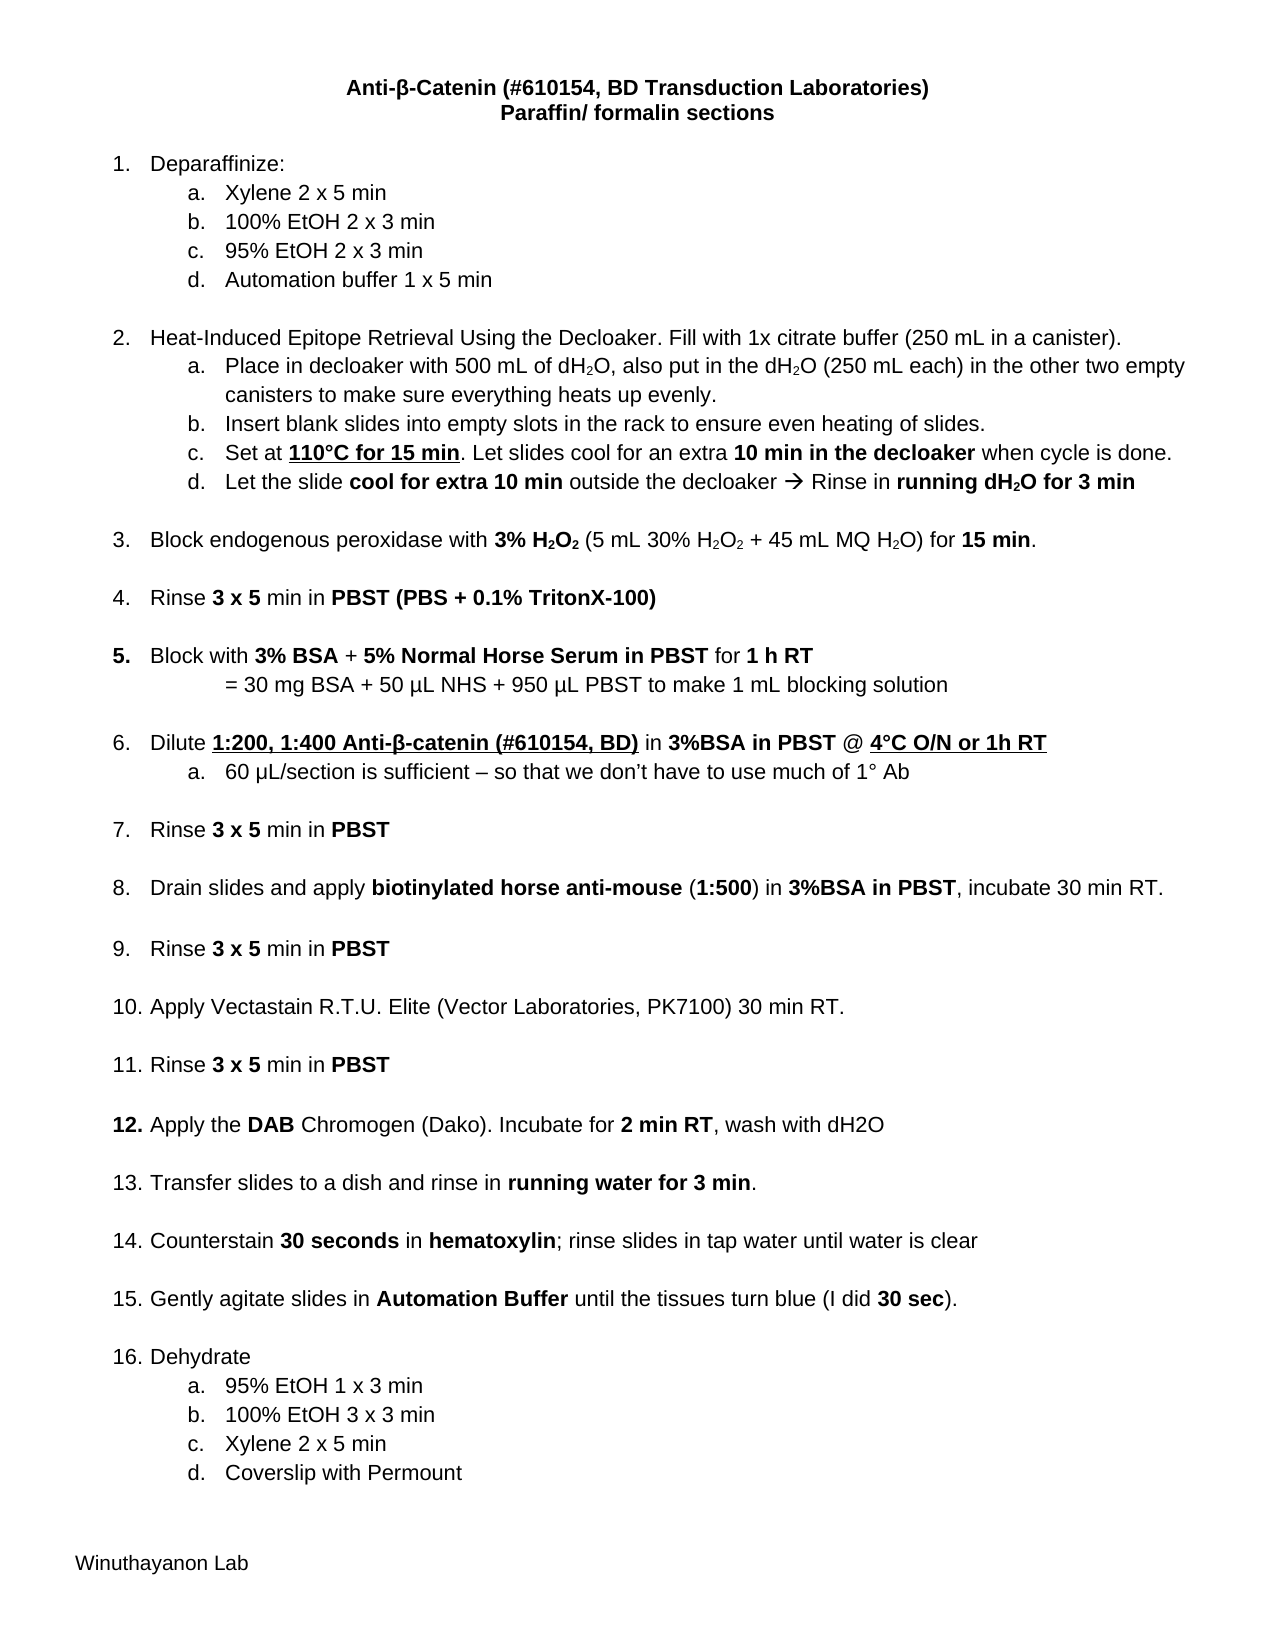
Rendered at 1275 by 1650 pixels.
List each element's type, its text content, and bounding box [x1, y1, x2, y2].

list Apply the DAB Chromogen (Dako). Incubate for 2 min RT, wash with dH2O [112, 1112, 1200, 1137]
list Let the slide cool for extra 10 min outside the decloaker Rinse in running dH2O for 3 min [187, 469, 1200, 494]
list Coverslip with Permount [187, 1460, 1200, 1485]
list Set at 110°C for 15 min. Let slides cool for an extra 10 min in the decloaker when cycle is done. [187, 440, 1200, 465]
list 100% EtOH 3 x 3 min [187, 1402, 1200, 1427]
list Insert blank slides into empty slots in the rack to ensure even heating of slides. [187, 411, 1200, 436]
list Drain slides and apply biotinylated horse anti-mouse (1:500) in 3%BSA in PBST, incubate 30 min RT. [112, 874, 1200, 900]
list Gently agitate slides in Automation Buffer until the tissues turn blue (I did 30 sec). [112, 1286, 1200, 1311]
list Block endogenous peroxidase with 3% H2O2 (5 mL 30% H2O2 + 45 mL MQ H2O) for 15 min. [112, 527, 1200, 552]
list Rinse 3 x 5 min in PBST [112, 817, 1200, 842]
list 100% EtOH 2 x 3 min [187, 208, 1200, 234]
list Rinse 3 x 5 min in PBST [112, 1052, 1200, 1077]
list Block with 3% BSA + 5% Normal Horse Serum in PBST for 1 h RT [112, 643, 1200, 668]
list Deparaffinize: [112, 151, 1200, 176]
list Counterstain 30 seconds in hematoxylin; rinse slides in tap water until water is clear [112, 1228, 1200, 1253]
list 95% EtOH 2 x 3 min [187, 237, 1200, 263]
list 95% EtOH 1 x 3 min [187, 1373, 1200, 1398]
text Paraffin/ formalin sections [75, 100, 1200, 125]
list Dehydrate [112, 1344, 1200, 1369]
list Transfer slides to a dish and rinse in running water for 3 min. [112, 1170, 1200, 1195]
list Xylene 2 x 5 min [187, 179, 1200, 205]
list Automation buffer 1 x 5 min [187, 266, 1200, 292]
list Rinse 3 x 5 min in PBST (PBS + 0.1% TritonX-100) [112, 585, 1200, 610]
list Xylene 2 x 5 min [187, 1431, 1200, 1456]
list Place in decloaker with 500 mL of dH2O, also put in the dH2O (250 mL each) in the other two empty canisters to make sure everything heats up evenly. [187, 353, 1200, 407]
text Anti-β-Catenin (#610154, BD Transduction Laboratories) [75, 75, 1200, 100]
list Rinse 3 x 5 min in PBST [112, 936, 1200, 961]
text = 30 mg BSA + 50 µL NHS + 950 µL PBST to make 1 mL blocking solution [225, 672, 1200, 697]
list Dilute 1:200, 1:400 Anti-β-catenin (#610154, BD) in 3%BSA in PBST @ 4°C O/N or 1h RT [112, 730, 1200, 755]
list 60 μL/section is sufficient – so that we don’t have to use much of 1° Ab [187, 759, 1200, 784]
list Apply Vectastain R.T.U. Elite (Vector Laboratories, PK7100) 30 min RT. [112, 994, 1200, 1019]
list Heat-Induced Epitope Retrieval Using the Decloaker. Fill with 1x citrate buffer (250 mL in a canister). [112, 324, 1200, 349]
